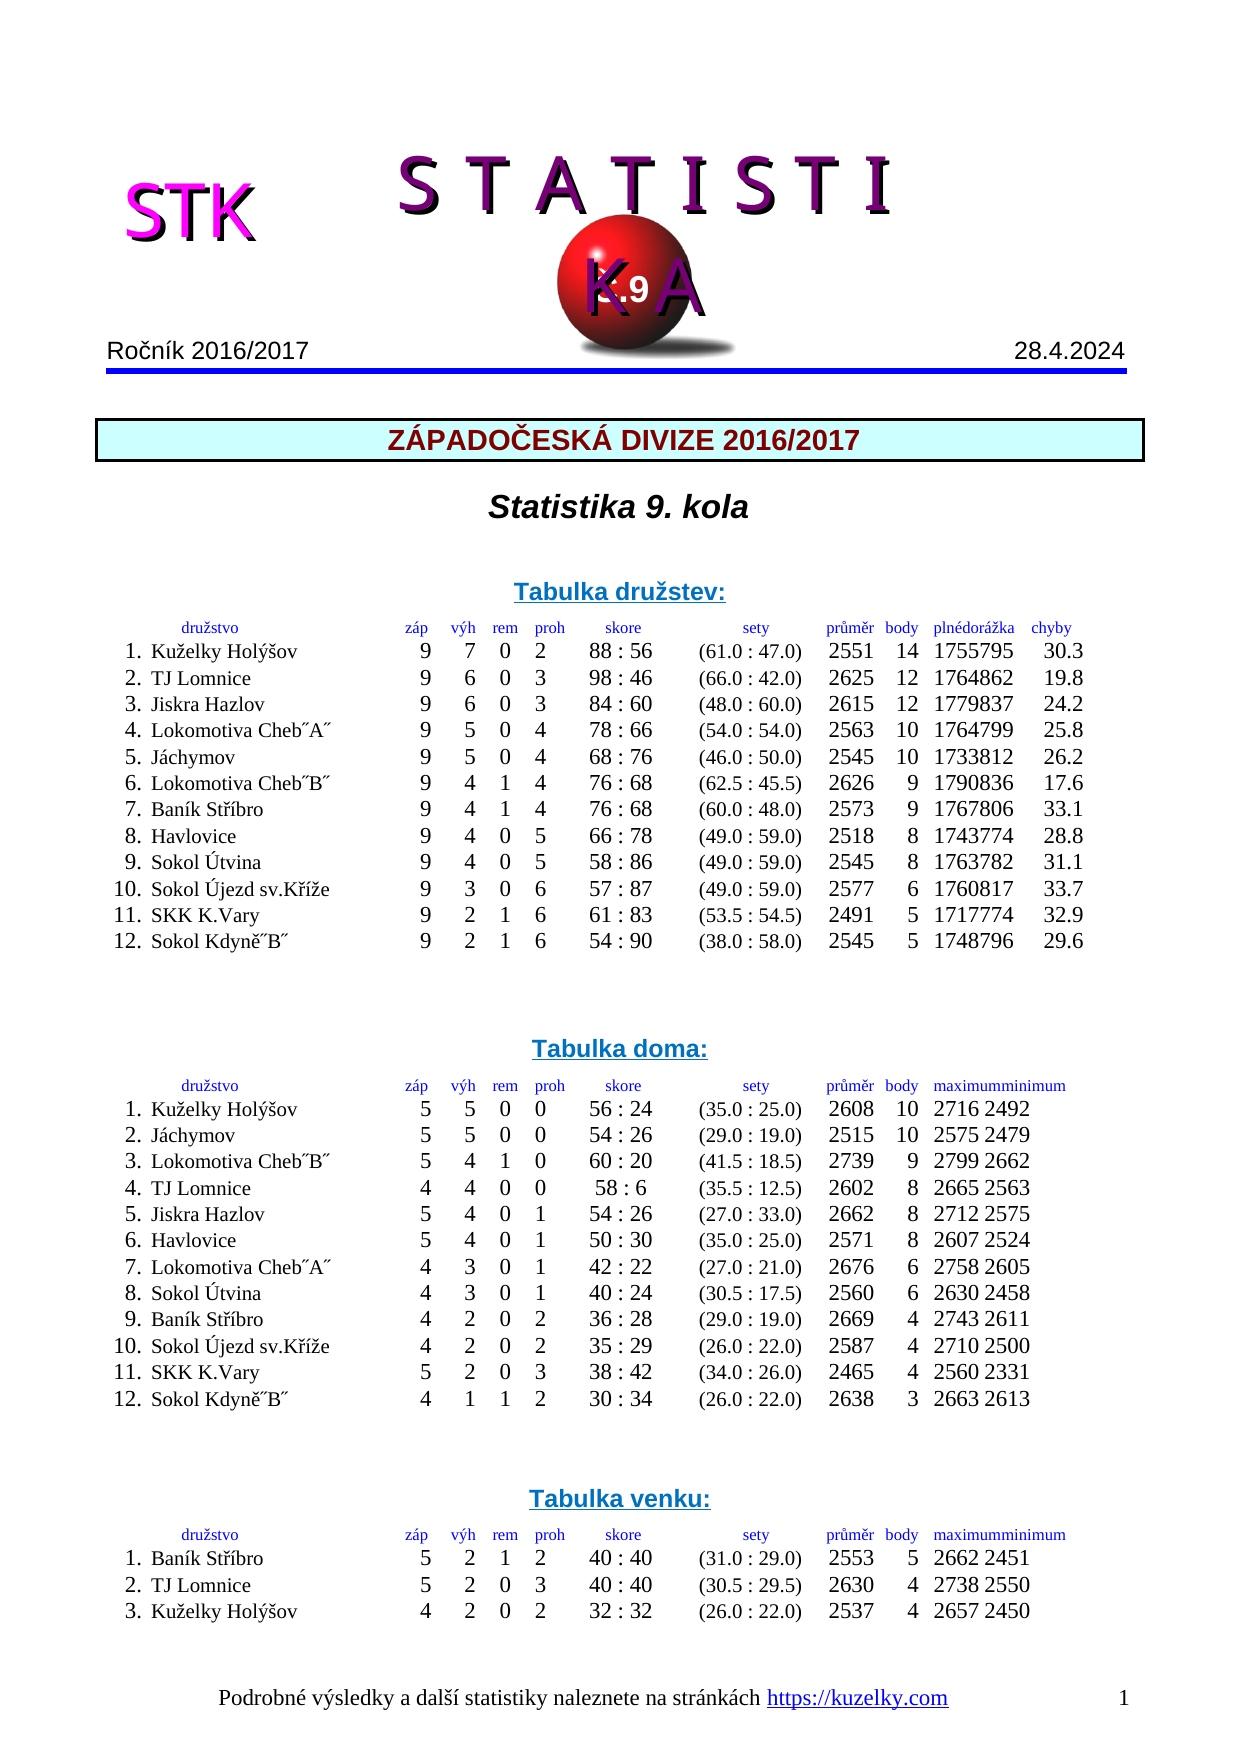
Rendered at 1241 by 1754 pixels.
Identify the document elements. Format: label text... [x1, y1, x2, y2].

text 3. Kuželky Holýšov 4 2 0 2 32 : 32 (26.0 : 22.0) 2537 4 2657 2450 [106, 1597, 1134, 1623]
text 4. Lokomotiva Cheb˝A˝ 9 5 0 4 78 : 66 (54.0 : 54.0) 2563 10 1764 799 25.8 [106, 716, 1134, 743]
text Ročník 2016/2017 28.4.2024 [106, 336, 1134, 365]
text družstvo záp výh rem proh skore sety průměr body maximum minimum [106, 1525, 1134, 1544]
subtitle Západočeská divize 2016/2017 [98, 421, 1142, 459]
text 1. Kuželky Holýšov 5 5 0 0 56 : 24 (35.0 : 25.0) 2608 10 2716 2492 [106, 1095, 1134, 1121]
text 8. Havlovice 9 4 0 5 66 : 78 (49.0 : 59.0) 2518 8 1743 774 28.8 [106, 822, 1134, 848]
text 1. Baník Stříbro 5 2 1 2 40 : 40 (31.0 : 29.0) 2553 5 2662 2451 [106, 1544, 1134, 1571]
text 6. Havlovice 5 4 0 1 50 : 30 (35.0 : 25.0) 2571 8 2607 2524 [106, 1226, 1134, 1253]
text 11. SKK K.Vary 9 2 1 6 61 : 83 (53.5 : 54.5) 2491 5 1717 774 32.9 [106, 901, 1134, 927]
text Č.9 [106, 267, 587, 310]
text 2. TJ Lomnice 9 6 0 3 98 : 46 (66.0 : 42.0) 2625 12 1764 862 19.8 [106, 664, 1134, 690]
text 10. Sokol Újezd sv.Kříže 9 3 0 6 57 : 87 (49.0 : 59.0) 2577 6 1760 817 33.7 [106, 874, 1134, 901]
text Tabulka doma: [94, 1034, 1145, 1063]
text 9. Baník Stříbro 4 2 0 2 36 : 28 (29.0 : 19.0) 2669 4 2743 2611 [106, 1306, 1134, 1332]
text 3. Jiskra Hazlov 9 6 0 3 84 : 60 (48.0 : 60.0) 2615 12 1779 837 24.2 [106, 690, 1134, 716]
text 4. TJ Lomnice 4 4 0 0 58 : 6 (35.5 : 12.5) 2602 8 2665 2563 [106, 1174, 1134, 1200]
text Tabulka venku: [94, 1484, 1145, 1513]
text 3. Lokomotiva Cheb˝B˝ 5 4 1 0 60 : 20 (41.5 : 18.5) 2739 9 2799 2662 [106, 1147, 1134, 1174]
text 1. Kuželky Holýšov 9 7 0 2 88 : 56 (61.0 : 47.0) 2551 14 1755 795 30.3 [106, 637, 1134, 664]
text Č.9 [687, 267, 1134, 310]
text Statistika 9. kola [106, 487, 1134, 526]
text Č.9 [609, 267, 671, 310]
text 12. Sokol Kdyně˝B˝ 4 1 1 2 30 : 34 (26.0 : 22.0) 2638 3 2663 2613 [106, 1384, 1134, 1411]
text 2. TJ Lomnice 5 2 0 3 40 : 40 (30.5 : 29.5) 2630 4 2738 2550 [106, 1571, 1134, 1597]
text 2. Jáchymov 5 5 0 0 54 : 26 (29.0 : 19.0) 2515 10 2575 2479 [106, 1121, 1134, 1147]
text 10. Sokol Újezd sv.Kříže 4 2 0 2 35 : 29 (26.0 : 22.0) 2587 4 2710 2500 [106, 1332, 1134, 1358]
text 7. Lokomotiva Cheb˝A˝ 4 3 0 1 42 : 22 (27.0 : 21.0) 2676 6 2758 2605 [106, 1253, 1134, 1279]
text družstvo záp výh rem proh skore sety průměr body plné dorážka chyby [106, 618, 1134, 637]
text 11. SKK K.Vary 5 2 0 3 38 : 42 (34.0 : 26.0) 2465 4 2560 2331 [106, 1358, 1134, 1384]
text 9. Sokol Útvina 9 4 0 5 58 : 86 (49.0 : 59.0) 2545 8 1763 782 31.1 [106, 848, 1134, 874]
text družstvo záp výh rem proh skore sety průměr body maximum minimum [106, 1076, 1134, 1095]
text 5. Jiskra Hazlov 5 4 0 1 54 : 26 (27.0 : 33.0) 2662 8 2712 2575 [106, 1200, 1134, 1226]
text 7. Baník Stříbro 9 4 1 4 76 : 68 (60.0 : 48.0) 2573 9 1767 806 33.1 [106, 796, 1134, 822]
text 6. Lokomotiva Cheb˝B˝ 9 4 1 4 76 : 68 (62.5 : 45.5) 2626 9 1790 836 17.6 [106, 769, 1134, 796]
text 5. Jáchymov 9 5 0 4 68 : 76 (46.0 : 50.0) 2545 10 1733 812 26.2 [106, 743, 1134, 769]
text Tabulka družstev: [94, 577, 1145, 606]
text 8. Sokol Útvina 4 3 0 1 40 : 24 (30.5 : 17.5) 2560 6 2630 2458 [106, 1279, 1134, 1306]
text 12. Sokol Kdyně˝B˝ 9 2 1 6 54 : 90 (38.0 : 58.0) 2545 5 1748 796 29.6 [106, 927, 1134, 954]
